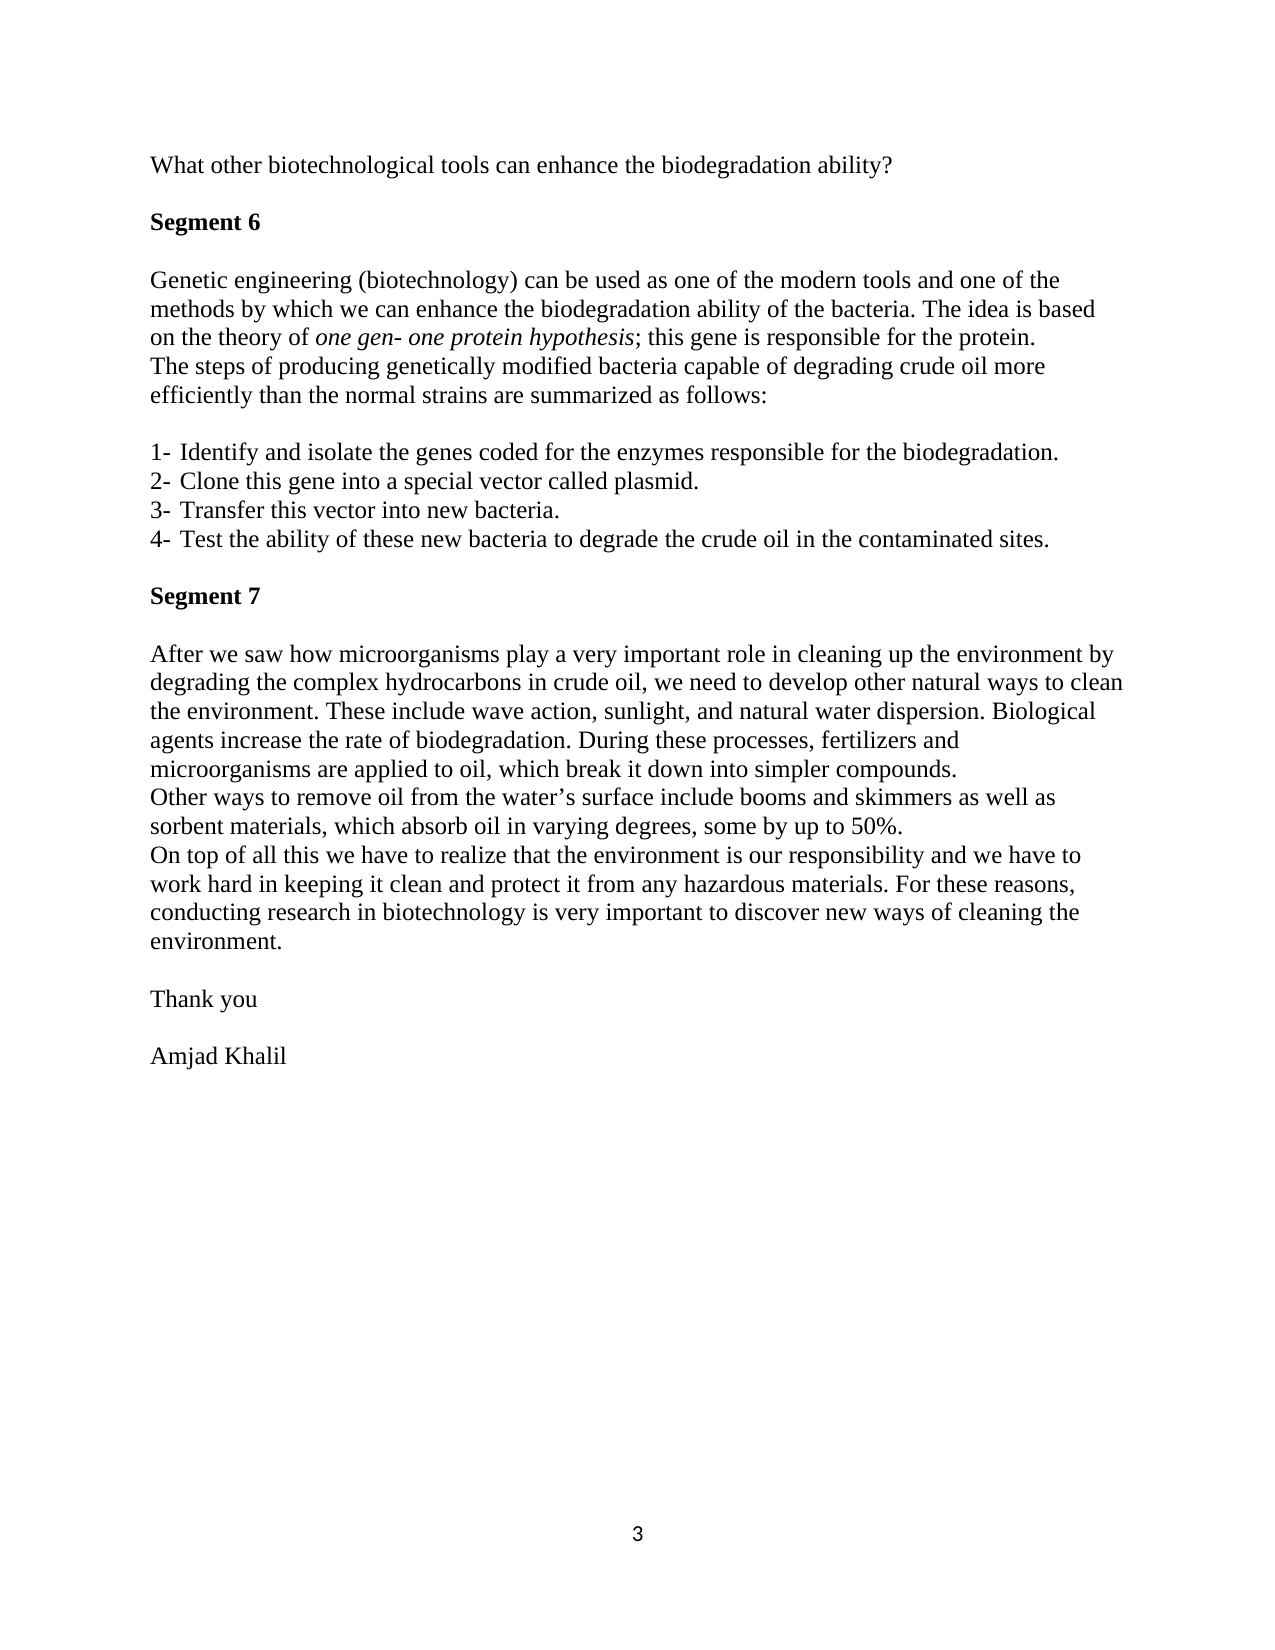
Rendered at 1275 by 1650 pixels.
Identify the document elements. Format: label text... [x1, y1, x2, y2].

list Clone this gene into a special vector called plasmid. [150, 466, 1125, 495]
text Genetic engineering (biotechnology) can be used as one of the modern tools and one of the methods by which we can enhance the biodegradation ability of the bacteria. The idea is based on the theory of one gen- one protein hypothesis; this gene is responsible for the protein. [150, 265, 1125, 351]
text Segment 6 [150, 207, 1125, 236]
text What other biotechnological tools can enhance the biodegradation ability? [150, 150, 1125, 179]
text Other ways to remove oil from the water’s surface include booms and skimmers as well as sorbent materials, which absorb oil in varying degrees, some by up to 50%. [150, 782, 1125, 840]
list Transfer this vector into new bacteria. [150, 495, 1125, 524]
list Identify and isolate the genes coded for the enzymes responsible for the biodegradation. [150, 437, 1125, 466]
text The steps of producing genetically modified bacteria capable of degrading crude oil more efficiently than the normal strains are summarized as follows: [150, 351, 1125, 409]
list Test the ability of these new bacteria to degrade the crude oil in the contaminated sites. [150, 524, 1125, 552]
text After we saw how microorganisms play a very important role in cleaning up the environment by degrading the complex hydrocarbons in crude oil, we need to develop other natural ways to clean the environment. These include wave action, sunlight, and natural water dispersion. Biological agents increase the rate of biodegradation. During these processes, fertilizers and microorganisms are applied to oil, which break it down into simpler compounds. [150, 639, 1125, 782]
text Segment 7 [150, 581, 1125, 610]
text Amjad Khalil [150, 1041, 1125, 1070]
text On top of all this we have to realize that the environment is our responsibility and we have to work hard in keeping it clean and protect it from any hazardous materials. For these reasons, conducting research in biotechnology is very important to discover new ways of cleaning the environment. [150, 840, 1125, 955]
text Thank you [150, 984, 1125, 1012]
